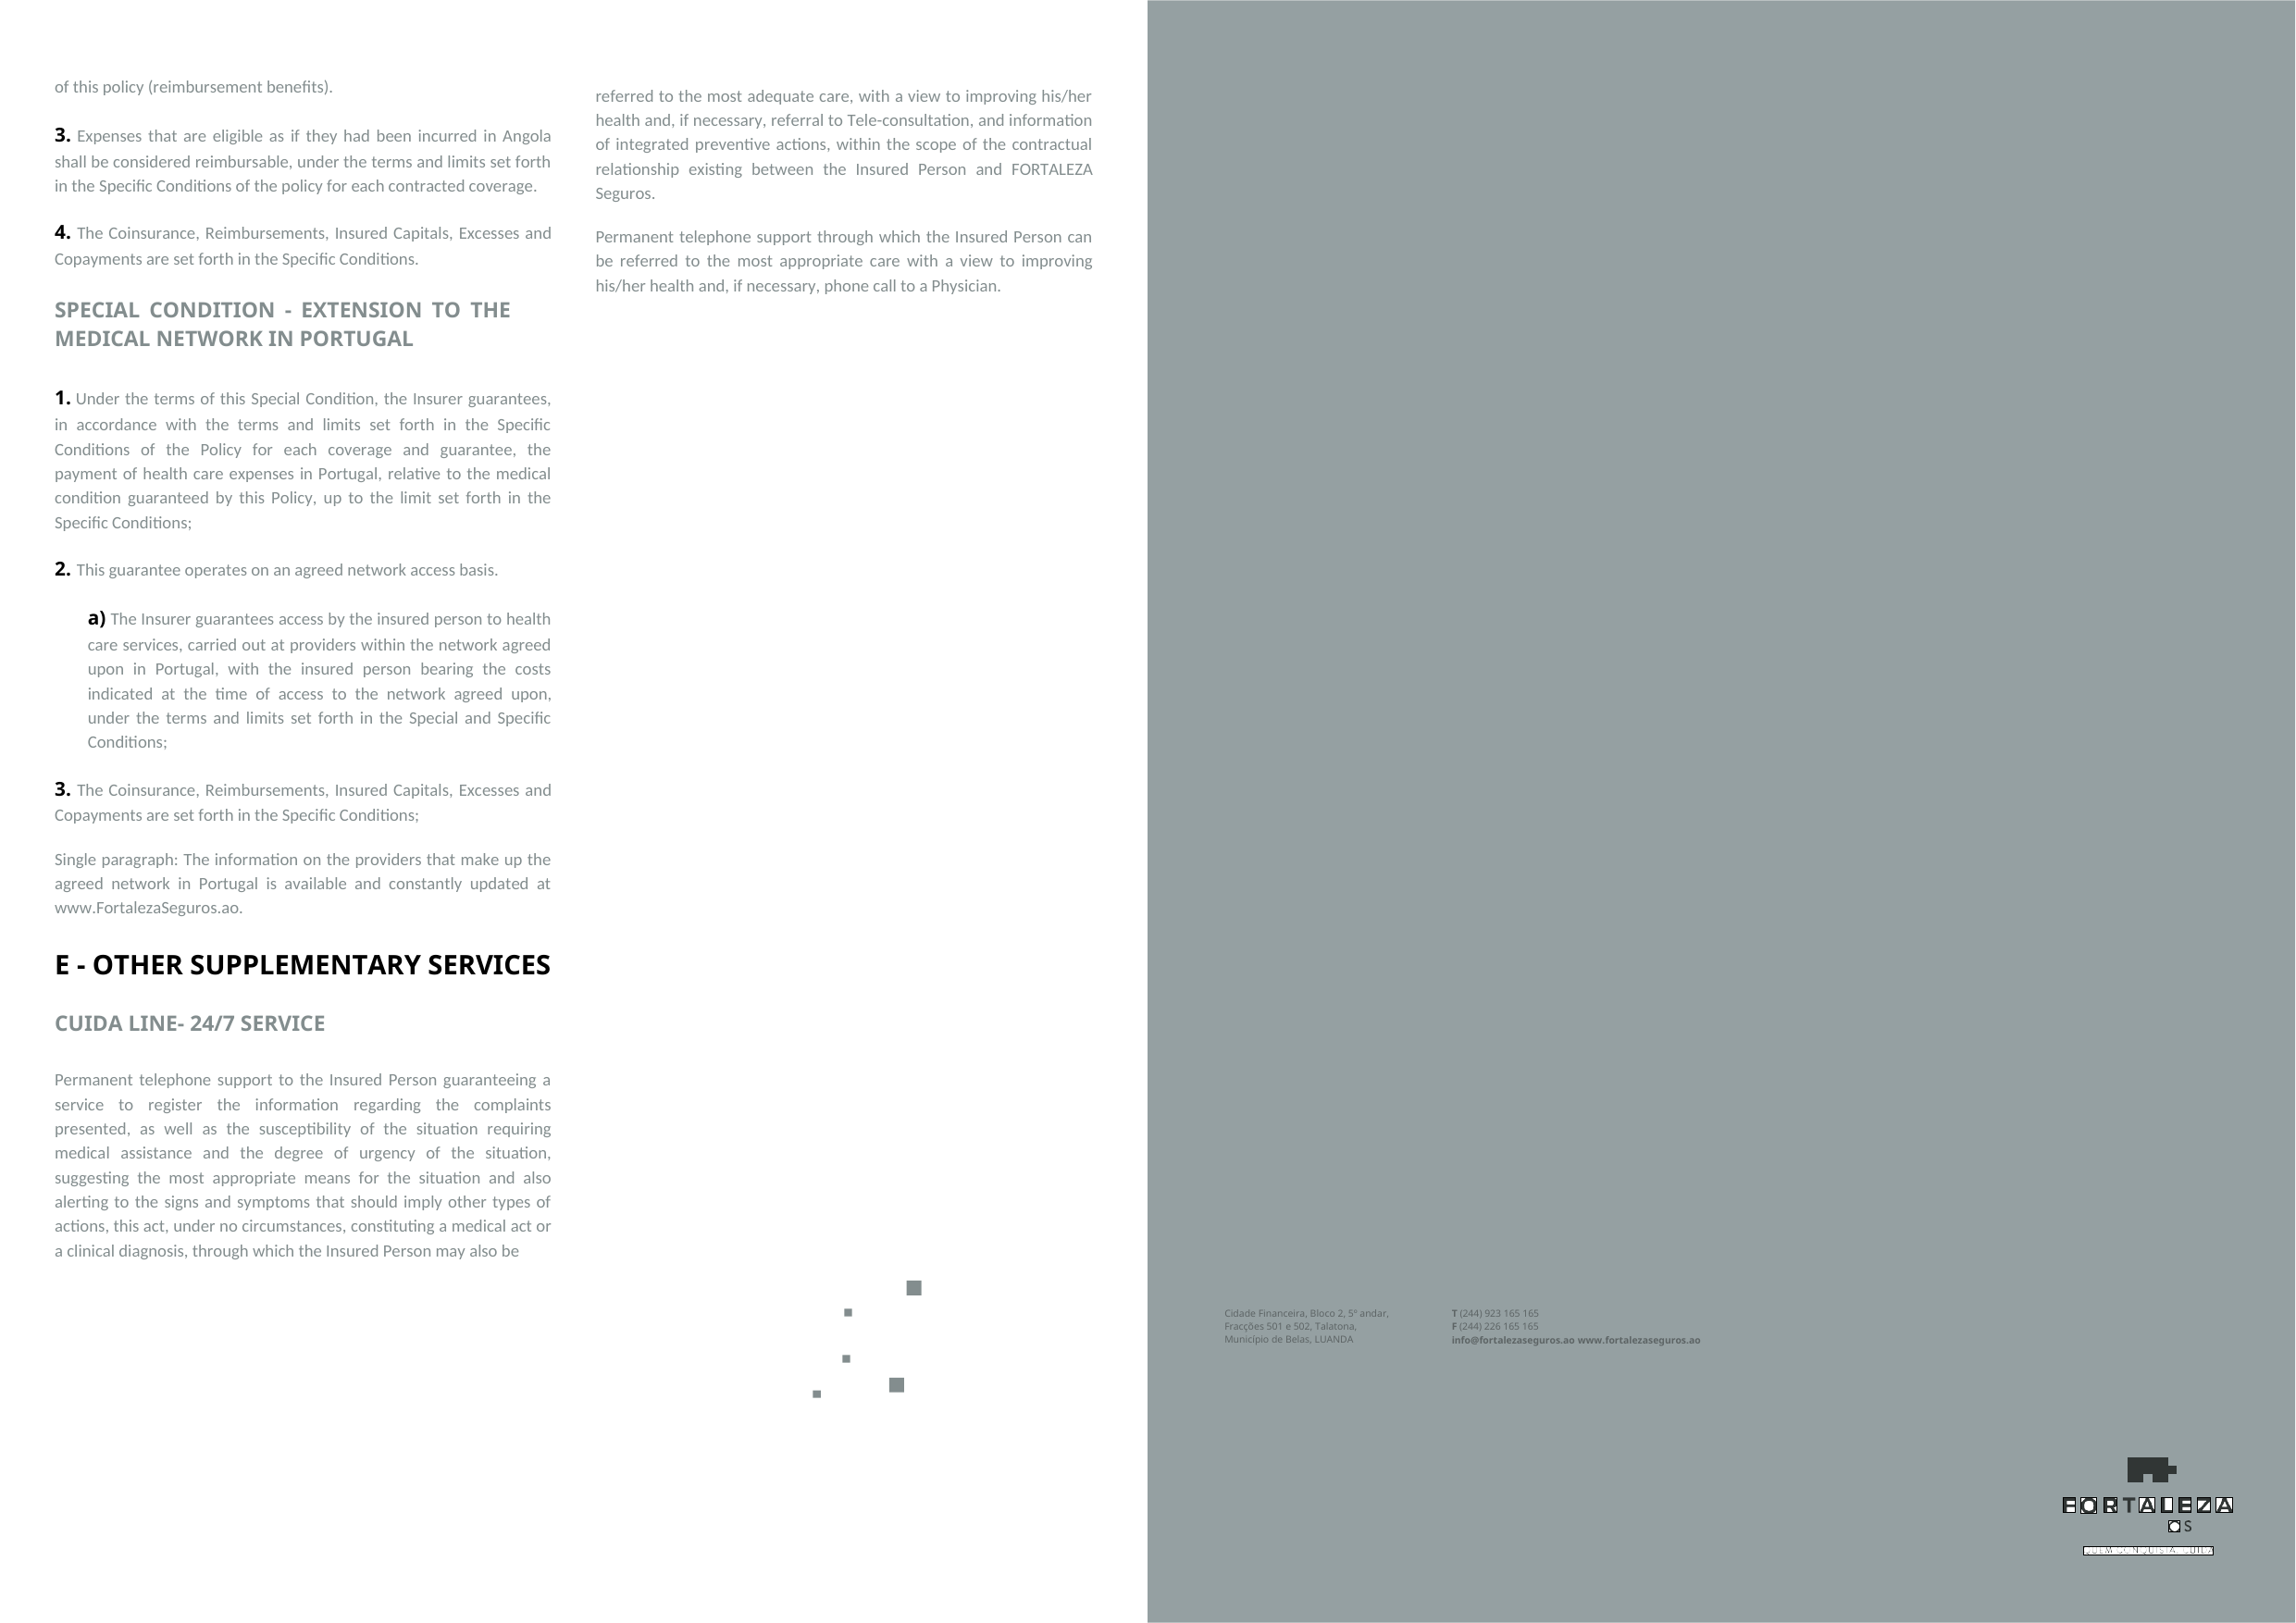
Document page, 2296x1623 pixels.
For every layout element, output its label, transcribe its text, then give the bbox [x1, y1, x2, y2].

text of this policy (reimbursement benefits). [55, 76, 556, 97]
subtitle E - OTHER SUPPLEMENTARY SERVICES [55, 946, 556, 983]
text Permanent telephone support through which the Insured Person can be referred to the most appropriate care with a view to improving his/her health and, if necessary, phone call to a Physician. [595, 226, 1093, 296]
subtitle SPECIAL CONDITION - EXTENSION TO THE MEDICAL NETWORK IN PORTUGAL [55, 295, 511, 353]
text Cidade Financeira, Bloco 2, 5º andar, Fracções 501 e 502, Talatona, Município de Belas, LUANDA [1224, 1307, 1403, 1346]
subtitle 36/36 [44, 1346, 1125, 1392]
list The Coinsurance, Reimbursements, Insured Capitals, Excesses and Copayments are set forth in the Specific Conditions. [55, 218, 552, 269]
picture [2064, 1498, 2075, 1512]
picture [2104, 1498, 2116, 1512]
list Under the terms of this Special Condition, the Insurer guarantees, in accordance with the terms and limits set forth in the Specific Conditions of the Policy for each coverage and guarantee, the payment of health care expenses in Portugal, relative to the medical condition guaranteed by this Policy, up to the limit set forth in the Specific Conditions; [55, 385, 552, 533]
picture [2084, 1547, 2213, 1555]
text F (244) 226 165 165 [1451, 1319, 2253, 1332]
list This guarantee operates on an agreed network access basis. [55, 555, 552, 581]
picture [2081, 1498, 2096, 1513]
subtitle CUIDA LINE- 24/7 SERVICE [55, 1009, 556, 1037]
picture [2162, 1498, 2172, 1512]
picture [2179, 1498, 2191, 1512]
picture [2169, 1521, 2179, 1531]
text referred to the most adequate care, with a view to improving his/her health and, if necessary, referral to Tele-consultation, and information of integrated preventive actions, within the scope of the contractual relationship existing between the Insured Person and FORTALEZA Seguros. [595, 85, 1093, 204]
list The Insurer guarantees access by the insured person to health care services, carried out at providers within the network agreed upon in Portugal, with the insured person bearing the costs indicated at the time of access to the network agreed upon, under the terms and limits set forth in the Special and Specific Conditions; [87, 604, 552, 752]
text info@fortalezaseguros.ao www.fortalezaseguros.ao [1451, 1333, 1710, 1346]
text Permanent telephone support to the Insured Person guaranteeing a service to register the information regarding the complaints presented, as well as the susceptibility of the situation requiring medical assistance and the degree of urgency of the situation, suggesting the most appropriate means for the situation and also alerting to the signs and symptoms that should imply other types of actions, this act, under no circumstances, constituting a medical act or a clinical diagnosis, through which the Insured Person may also be [55, 1070, 552, 1261]
list The Coinsurance, Reimbursements, Insured Capitals, Excesses and Copayments are set forth in the Specific Conditions; [55, 775, 552, 825]
picture [2198, 1498, 2210, 1512]
picture [2140, 1498, 2154, 1512]
text Single paragraph: The information on the providers that make up the agreed network in Portugal is available and constantly updated at www.FortalezaSeguros.ao. [55, 849, 552, 918]
picture [2216, 1498, 2232, 1512]
list Expenses that are eligible as if they had been incurred in Angola shall be considered reimbursable, under the terms and limits set forth in the Specific Conditions of the policy for each contracted coverage. [55, 121, 552, 196]
